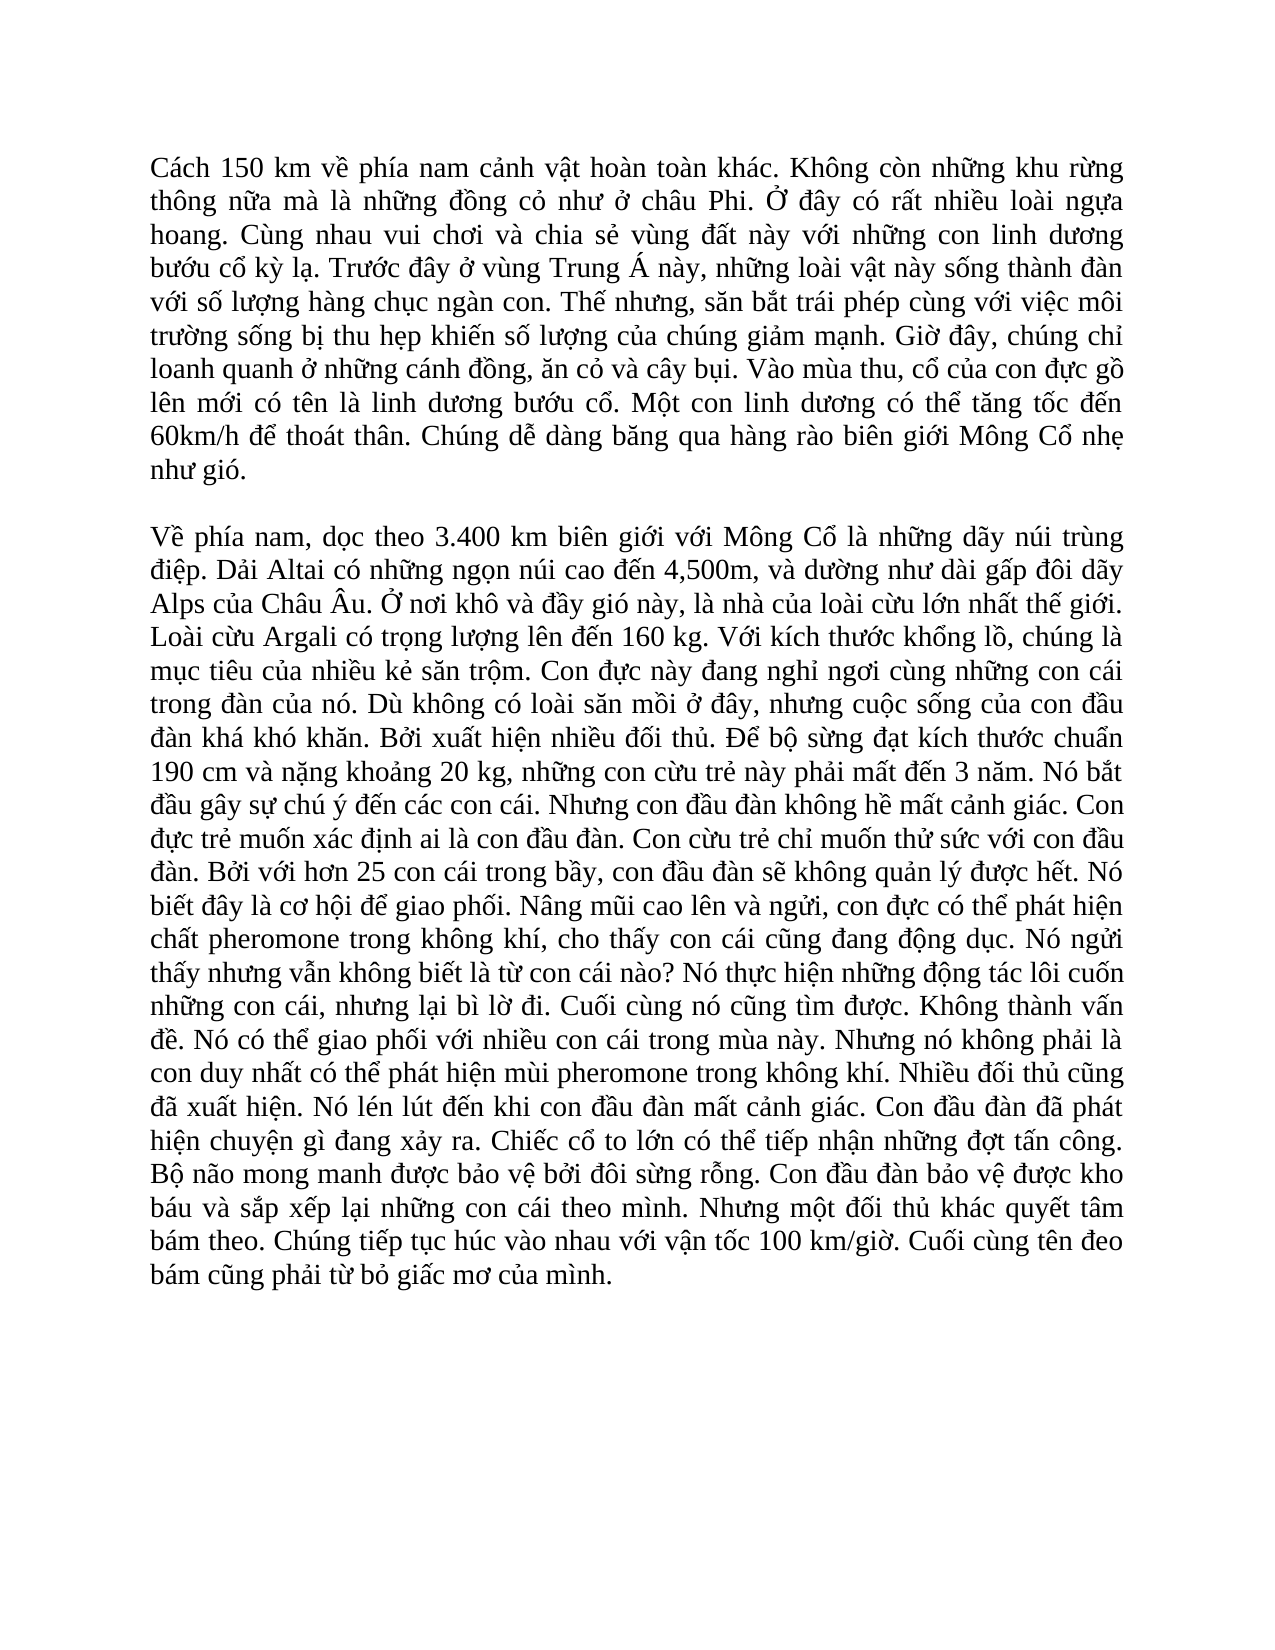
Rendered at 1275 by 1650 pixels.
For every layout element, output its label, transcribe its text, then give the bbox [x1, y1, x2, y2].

text Cách 150 km về phía nam cảnh vật hoàn toàn khác. Không còn những khu rừng thông nữa mà là những đồng cỏ như ở châu Phi. Ở đây có rất nhiều loài ngựa hoang. Cùng nhau vui chơi và chia sẻ vùng đất này với những con linh dương bướu cổ kỳ lạ. Trước đây ở vùng Trung Á này, những loài vật này sống thành đàn với số lượng hàng chục ngàn con. Thế nhưng, săn bắt trái phép cùng với việc môi trường sống bị thu hẹp khiến số lượng của chúng giảm mạnh. Giờ đây, chúng chỉ loanh quanh ở những cánh đồng, ăn cỏ và cây bụi. Vào mùa thu, cổ của con đực gồ lên mới có tên là linh dương bướu cổ. Một con linh dương có thể tăng tốc đến 60km/h để thoát thân. Chúng dễ dàng băng qua hàng rào biên giới Mông Cổ nhẹ như gió. [150, 150, 1125, 485]
text Về phía nam, dọc theo 3.400 km biên giới với Mông Cổ là những dãy núi trùng điệp. Dải Altai có những ngọn núi cao đến 4,500m, và dường như dài gấp đôi dãy Alps của Châu Âu. Ở nơi khô và đầy gió này, là nhà của loài cừu lớn nhất thế giới. Loài cừu Argali có trọng lượng lên đến 160 kg. Với kích thước khổng lồ, chúng là mục tiêu của nhiều kẻ săn trộm. Con đực này đang nghỉ ngơi cùng những con cái trong đàn của nó. Dù không có loài săn mồi ở đây, nhưng cuộc sống của con đầu đàn khá khó khăn. Bởi xuất hiện nhiều đối thủ. Để bộ sừng đạt kích thước chuẩn 190 cm và nặng khoảng 20 kg, những con cừu trẻ này phải mất đến 3 năm. Nó bắt đầu gây sự chú ý đến các con cái. Nhưng con đầu đàn không hề mất cảnh giác. Con đực trẻ muốn xác định ai là con đầu đàn. Con cừu trẻ chỉ muốn thử sức với con đầu đàn. Bởi với hơn 25 con cái trong bầy, con đầu đàn sẽ không quản lý được hết. Nó biết đây là cơ hội để giao phối. Nâng mũi cao lên và ngửi, con đực có thể phát hiện chất pheromone trong không khí, cho thấy con cái cũng đang động dục. Nó ngửi thấy nhưng vẫn không biết là từ con cái nào? Nó thực hiện những động tác lôi cuốn những con cái, nhưng lại bì lờ đi. Cuối cùng nó cũng tìm được. Không thành vấn đề. Nó có thể giao phối với nhiều con cái trong mùa này. Nhưng nó không phải là con duy nhất có thể phát hiện mùi pheromone trong không khí. Nhiều đối thủ cũng đã xuất hiện. Nó lén lút đến khi con đầu đàn mất cảnh giác. Con đầu đàn đã phát hiện chuyện gì đang xảy ra. Chiếc cổ to lớn có thể tiếp nhận những đợt tấn công. Bộ não mong manh được bảo vệ bởi đôi sừng rỗng. Con đầu đàn bảo vệ được kho báu và sắp xếp lại những con cái theo mình. Nhưng một đối thủ khác quyết tâm bám theo. Chúng tiếp tục húc vào nhau với vận tốc 100 km/giờ. Cuối cùng tên đeo bám cũng phải từ bỏ giấc mơ của mình. [150, 519, 1125, 1290]
